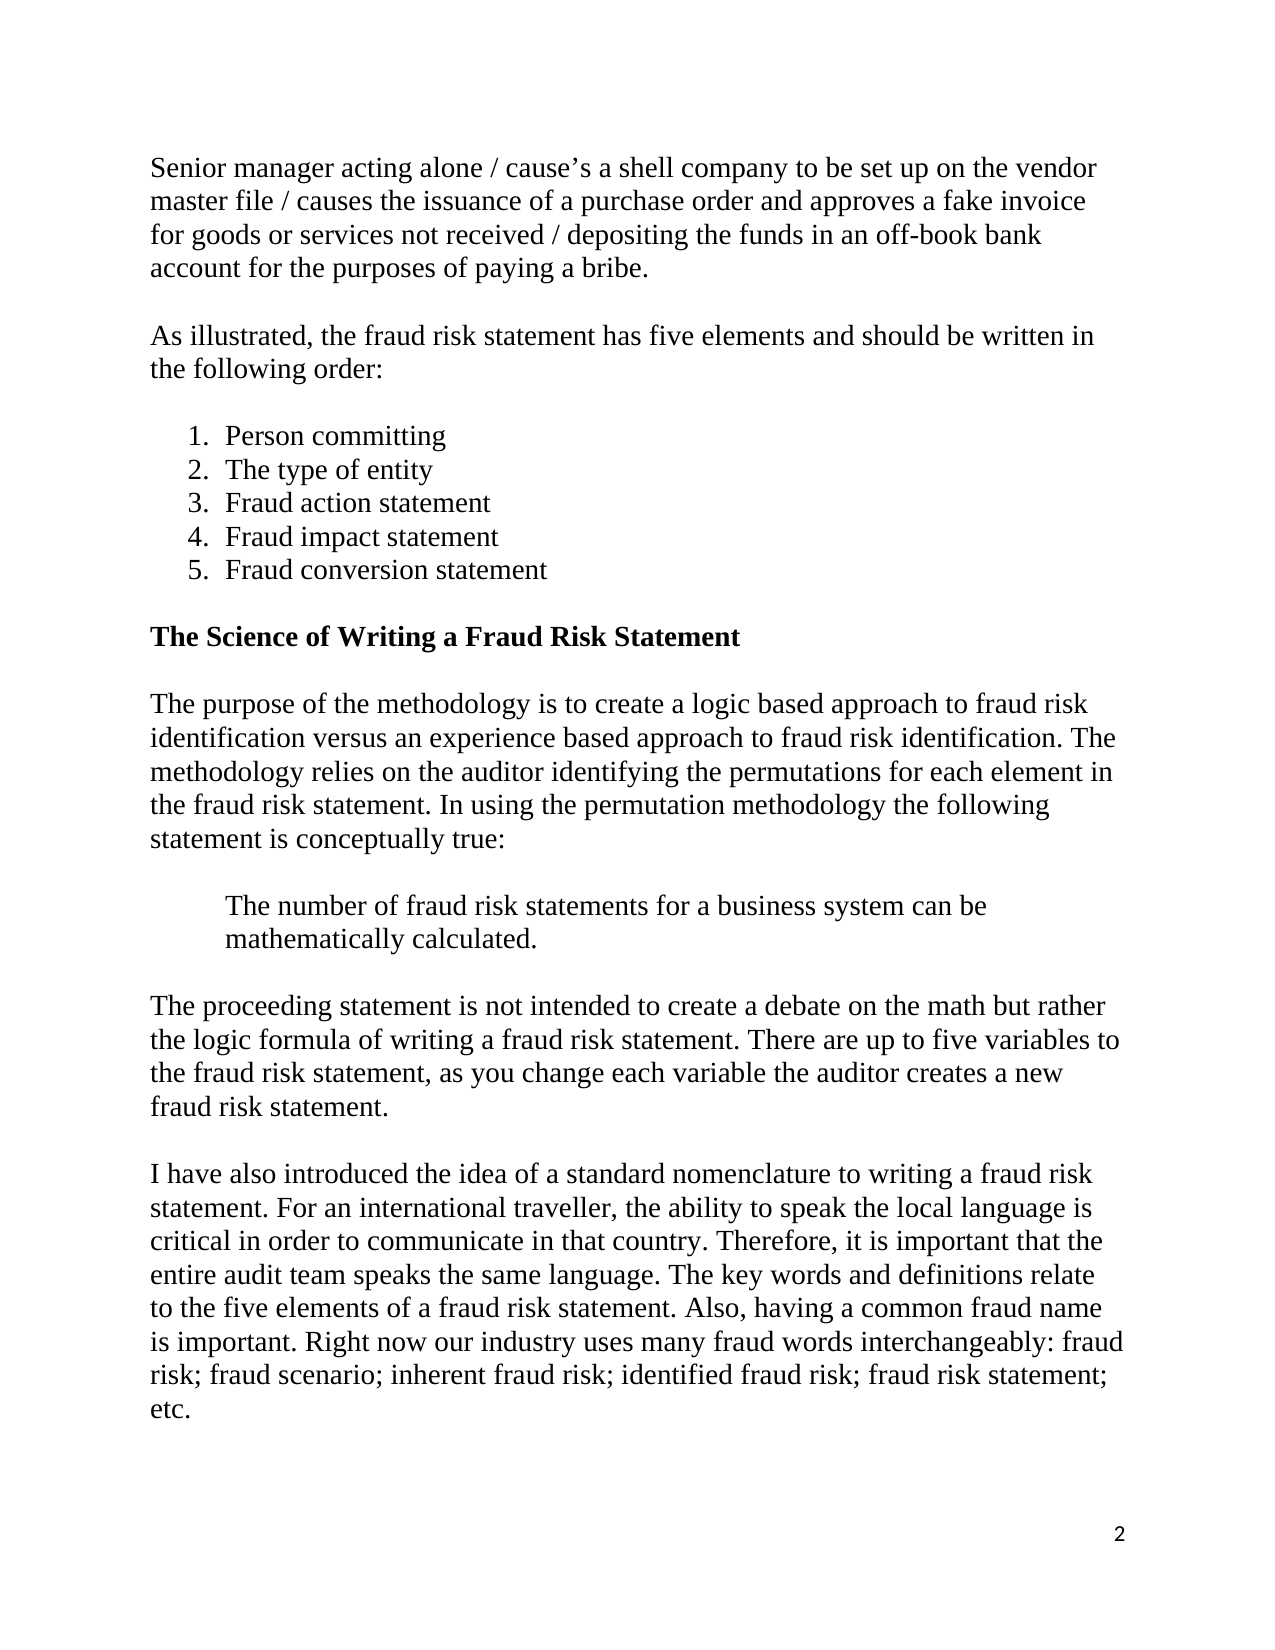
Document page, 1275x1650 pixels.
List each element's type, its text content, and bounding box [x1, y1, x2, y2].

text As illustrated, the fraud risk statement has five elements and should be written in the following order: [150, 318, 1125, 385]
list Fraud action statement [187, 485, 1125, 519]
list Fraud impact statement [187, 519, 1125, 552]
list Fraud conversion statement [187, 552, 1125, 586]
text The Science of Writing a Fraud Risk Statement [150, 619, 1125, 653]
text The proceeding statement is not intended to create a debate on the math but rather the logic formula of writing a fraud risk statement. There are up to five variables to the fraud risk statement, as you change each variable the auditor creates a new fraud risk statement. [150, 988, 1125, 1123]
text Senior manager acting alone / cause’s a shell company to be set up on the vendor master file / causes the issuance of a purchase order and approves a fake invoice for goods or services not received / depositing the funds in an off-book bank account for the purposes of paying a bribe. [150, 150, 1125, 284]
text The purpose of the methodology is to create a logic based approach to fraud risk identification versus an experience based approach to fraud risk identification. The methodology relies on the auditor identifying the permutations for each element in the fraud risk statement. In using the permutation methodology the following statement is conceptually true: [150, 687, 1125, 854]
list The type of entity [187, 452, 1125, 485]
text I have also introduced the idea of a standard nomenclature to writing a fraud risk statement. For an international traveller, the ability to speak the local language is critical in order to communicate in that country. Therefore, it is important that the entire audit team speaks the same language. The key words and definitions relate to the five elements of a fraud risk statement. Also, having a common fraud name is important. Right now our industry uses many fraud words interchangeably: fraud risk; fraud scenario; inherent fraud risk; identified fraud risk; fraud risk statement; etc. [150, 1156, 1125, 1424]
list Person committing [187, 418, 1125, 452]
text The number of fraud risk statements for a business system can be mathematically calculated. [225, 888, 1125, 955]
